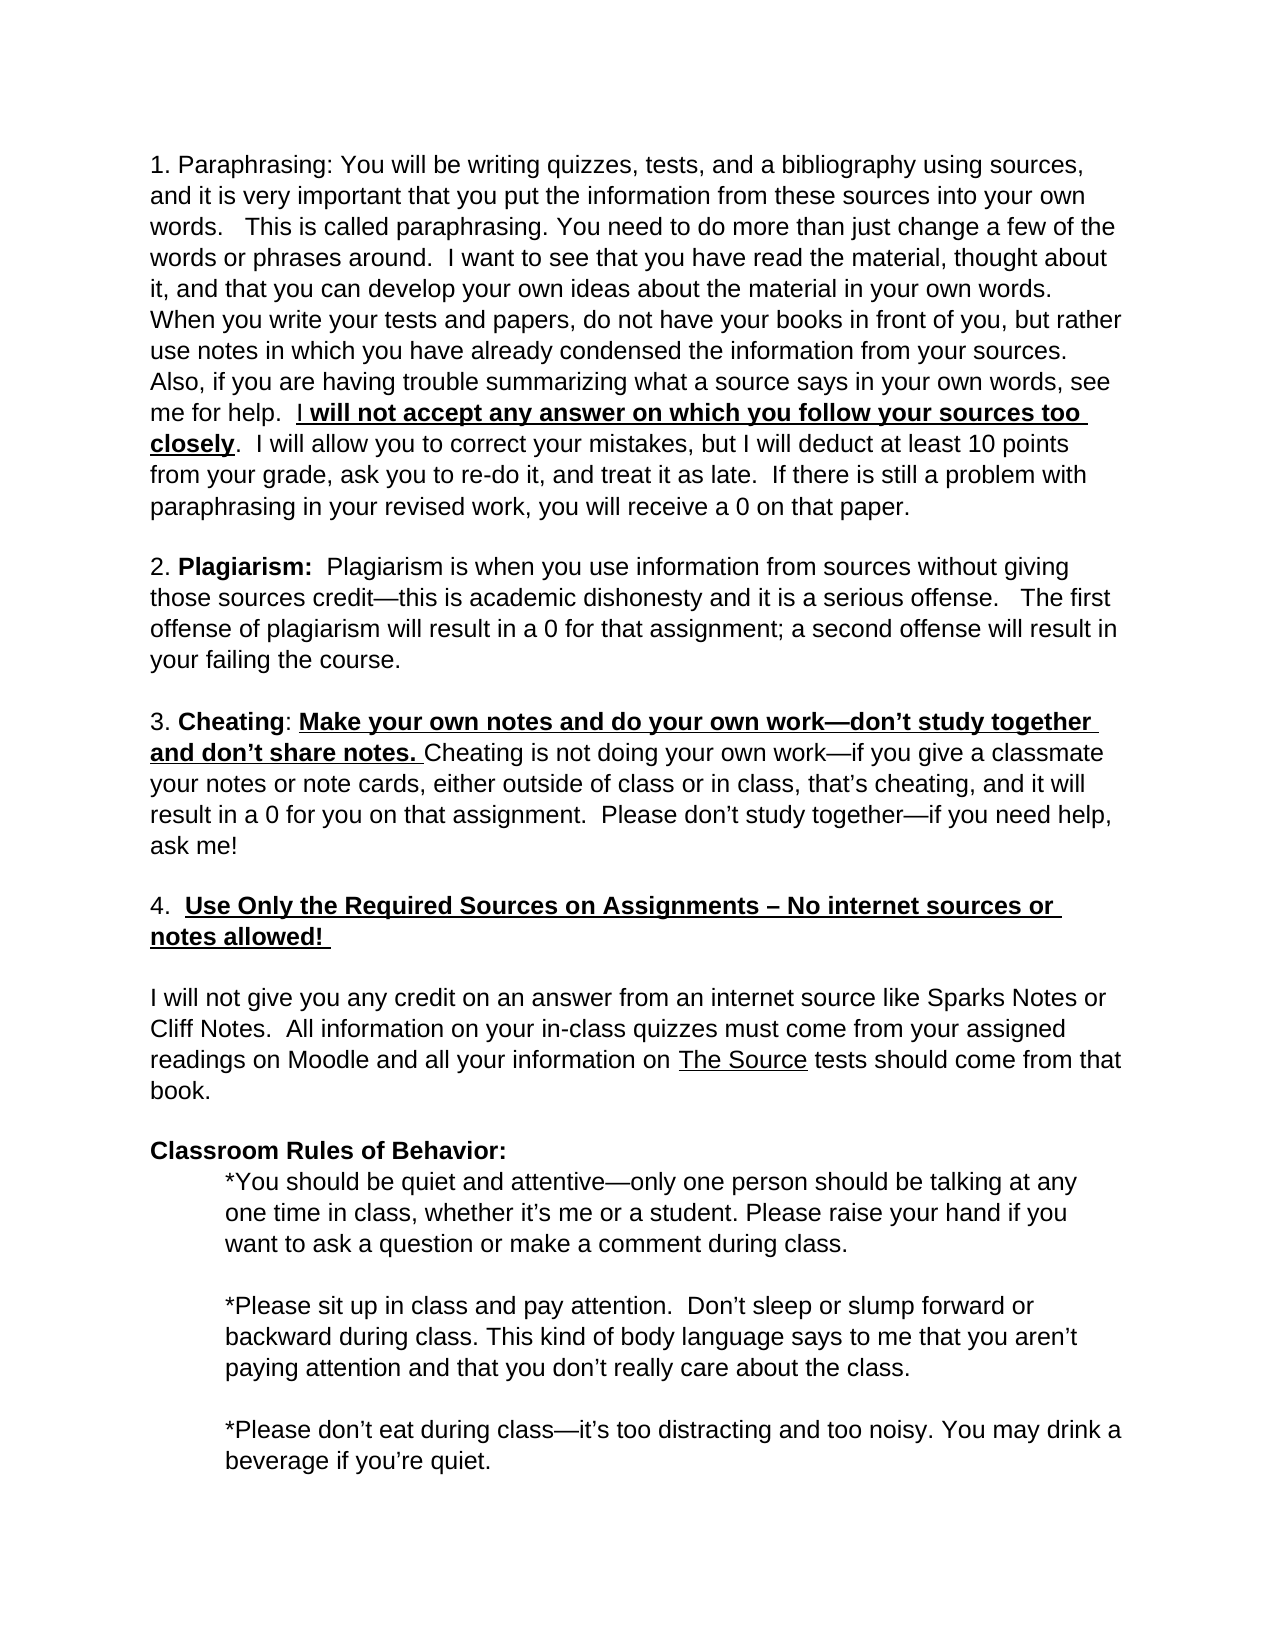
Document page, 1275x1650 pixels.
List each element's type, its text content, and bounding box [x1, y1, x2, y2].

text *Please don’t eat during class—it’s too distracting and too noisy. You may drink a beverage if you’re quiet. [225, 1415, 1125, 1475]
text *Please sit up in class and pay attention. Don’t sleep or slump forward or backward during class. This kind of body language says to me that you aren’t paying attention and that you don’t really care about the class. [225, 1291, 1125, 1382]
text *You should be quiet and attentive—only one person should be talking at any one time in class, whether it’s me or a student. Please raise your hand if you want to ask a question or make a comment during class. [225, 1167, 1125, 1258]
text Classroom Rules of Behavior: [150, 1136, 1125, 1164]
text 1. Paraphrasing: You will be writing quizzes, tests, and a bibliography using sources, and it is very important that you put the information from these sources into your own words. This is called paraphrasing. You need to do more than just change a few of the words or phrases around. I want to see that you have read the material, thought about it, and that you can develop your own ideas about the material in your own words. When you write your tests and papers, do not have your books in front of you, but rather use notes in which you have already condensed the information from your sources. Also, if you are having trouble summarizing what a source says in your own words, see me for help. I will not accept any answer on which you follow your sources too closely. I will allow you to correct your mistakes, but I will deduct at least 10 points from your grade, ask you to re-do it, and treat it as late. If there is still a problem with paraphrasing in your revised work, you will receive a 0 on that paper. [150, 150, 1125, 520]
text 3. Cheating: Make your own notes and do your own work—don’t study together and don’t share notes. Cheating is not doing your own work—if you give a classmate your notes or note cards, either outside of class or in class, that’s cheating, and it will result in a 0 for you on that assignment. Please don’t study together—if you need help, ask me! [150, 707, 1125, 860]
text I will not give you any credit on an answer from an internet source like Sparks Notes or Cliff Notes. All information on your in-class quizzes must come from your assigned readings on Moodle and all your information on The Source tests should come from that book. [150, 982, 1125, 1104]
text 2. Plagiarism: Plagiarism is when you use information from sources without giving those sources credit—this is academic dishonesty and it is a serious offense. The first offense of plagiarism will result in a 0 for that assignment; a second offense will result in your failing the course. [150, 552, 1125, 673]
text 4. Use Only the Required Sources on Assignments – No internet sources or notes allowed! [150, 891, 1125, 951]
